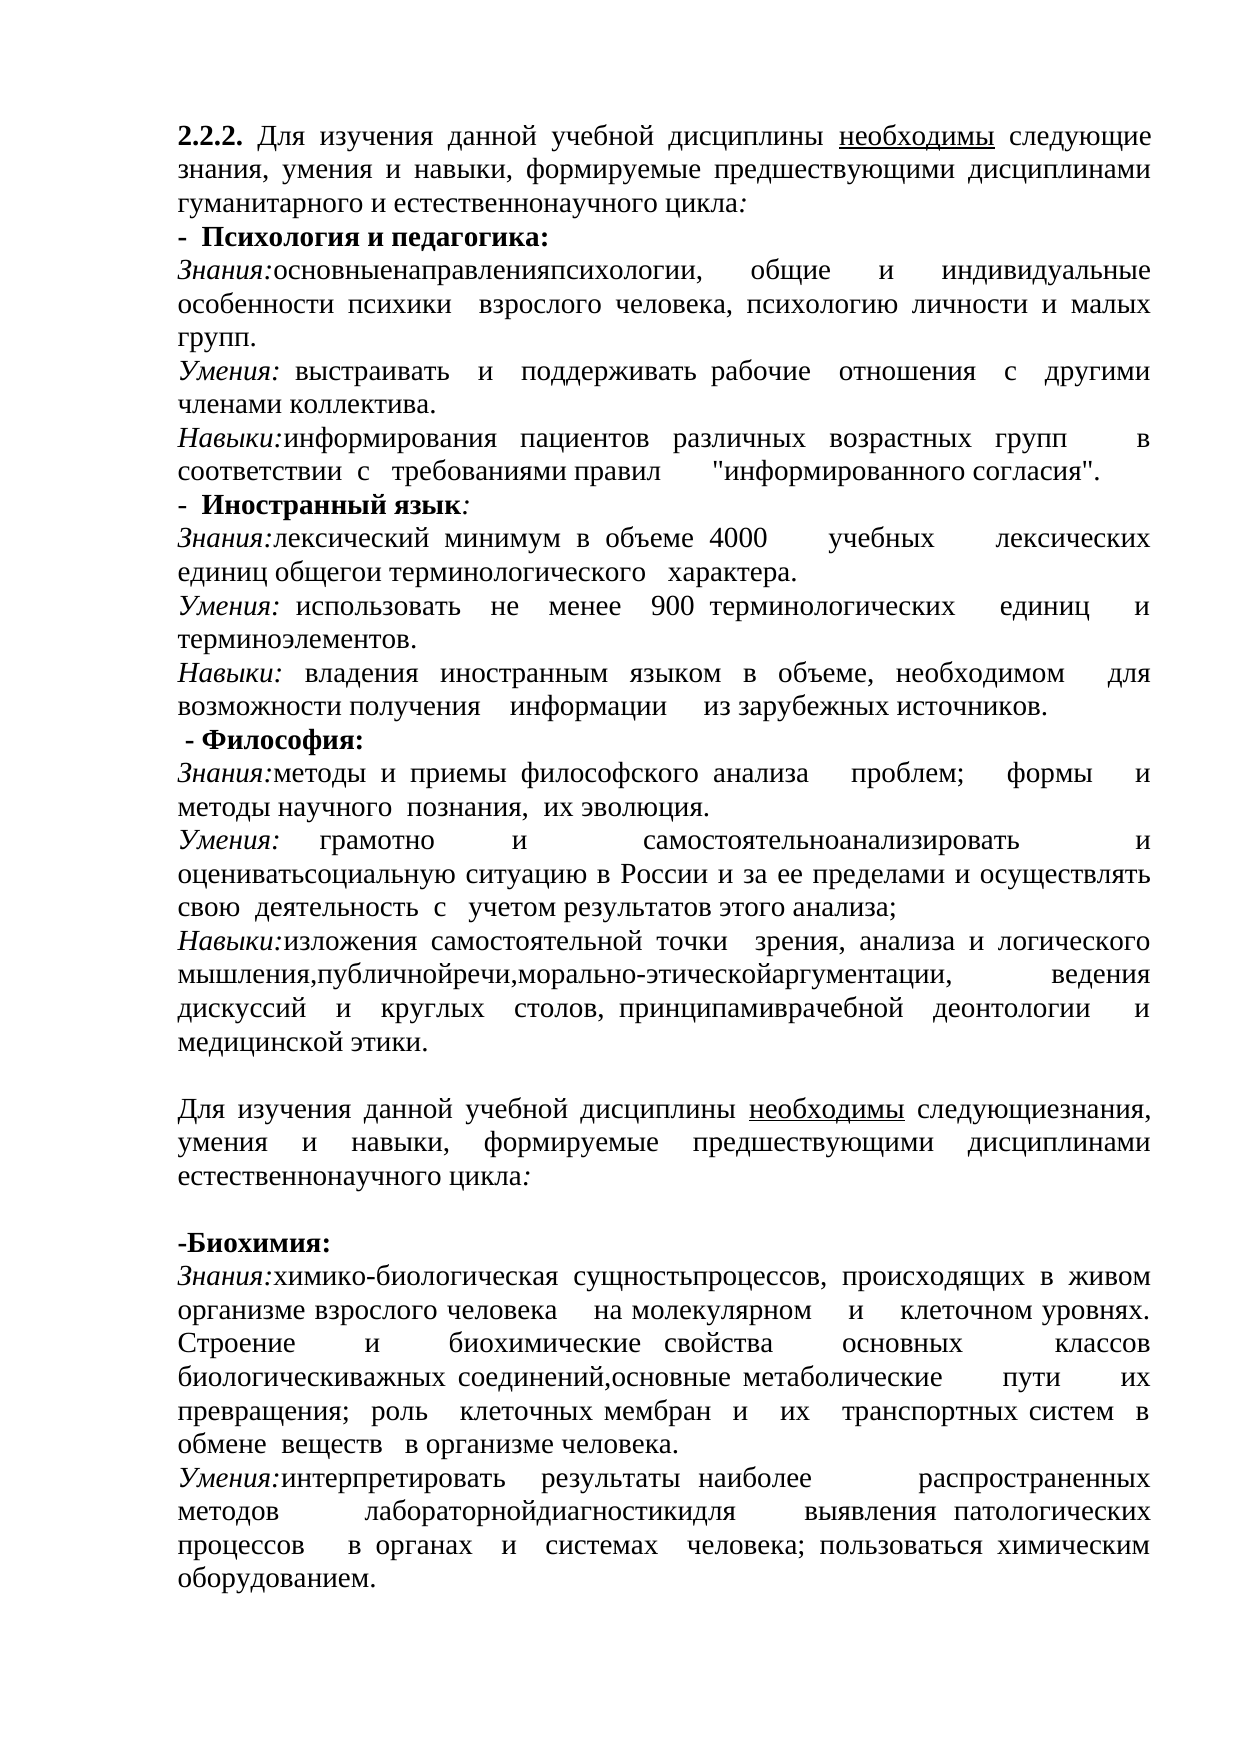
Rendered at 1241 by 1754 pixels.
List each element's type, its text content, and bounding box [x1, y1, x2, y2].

text Навыки:изложения самостоятельной точки зрения, анализа и логического мышления,публичнойречи,морально-этическойаргументации, ведения дискуссий и круглых столов, принципамиврачебной деонтологии и медицинской этики. [177, 923, 1152, 1057]
text - Философия: [177, 722, 1152, 755]
text Знания:методы и приемы философского анализа проблем; формы и методы научного познания, их эволюция. [177, 755, 1152, 822]
text Умения:интерпретировать результаты наиболее распространенных методов лабораторнойдиагностикидля выявления патологических процессов в органах и системах человека; пользоваться химическим оборудованием. [177, 1460, 1152, 1594]
text Умения: использовать не менее 900 терминологических единиц и терминоэлементов. [177, 588, 1152, 655]
text Для изучения данной учебной дисциплины необходимы следующиезнания, умения и навыки, формируемые предшествующими дисциплинами естественнонаучного цикла: [177, 1091, 1152, 1191]
text Умения: грамотно и самостоятельноанализировать и оцениватьсоциальную ситуацию в России и за ее пределами и осуществлять свою деятельность с учетом результатов этого анализа; [177, 822, 1152, 923]
text Навыки: владения иностранным языком в объеме, необходимом для возможности получения информации из зарубежных источников. [177, 655, 1152, 722]
text 2.2.2. Для изучения данной учебной дисциплины необходимы следующие знания, умения и навыки, формируемые предшествующими дисциплинами гуманитарного и естественнонаучного цикла: [177, 118, 1152, 219]
text Знания:лексический минимум в объеме 4000 учебных лексических единиц общегои терминологического характера. [177, 521, 1152, 588]
text Навыки:информирования пациентов различных возрастных групп в соответствии с требованиями правил "информированного согласия". [177, 420, 1152, 487]
text Знания:химико-биологическая сущностьпроцессов, происходящих в живом организме взрослого человека на молекулярном и клеточном уровнях. Строение и биохимические свойства основных классов биологическиважных соединений,основные метаболические пути их превращения; роль клеточных мембран и их транспортных систем в обмене веществ в организме человека. [177, 1258, 1152, 1460]
text - Психология и педагогика: [177, 219, 1152, 252]
text - Иностранный язык: [177, 487, 1152, 521]
text Умения: выстраивать и поддерживать рабочие отношения с другими членами коллектива. [177, 353, 1152, 420]
text -Биохимия: [177, 1225, 1152, 1258]
text Знания:основныенаправленияпсихологии, общие и индивидуальные особенности психики взрослого человека, психологию личности и малых групп. [177, 252, 1152, 353]
